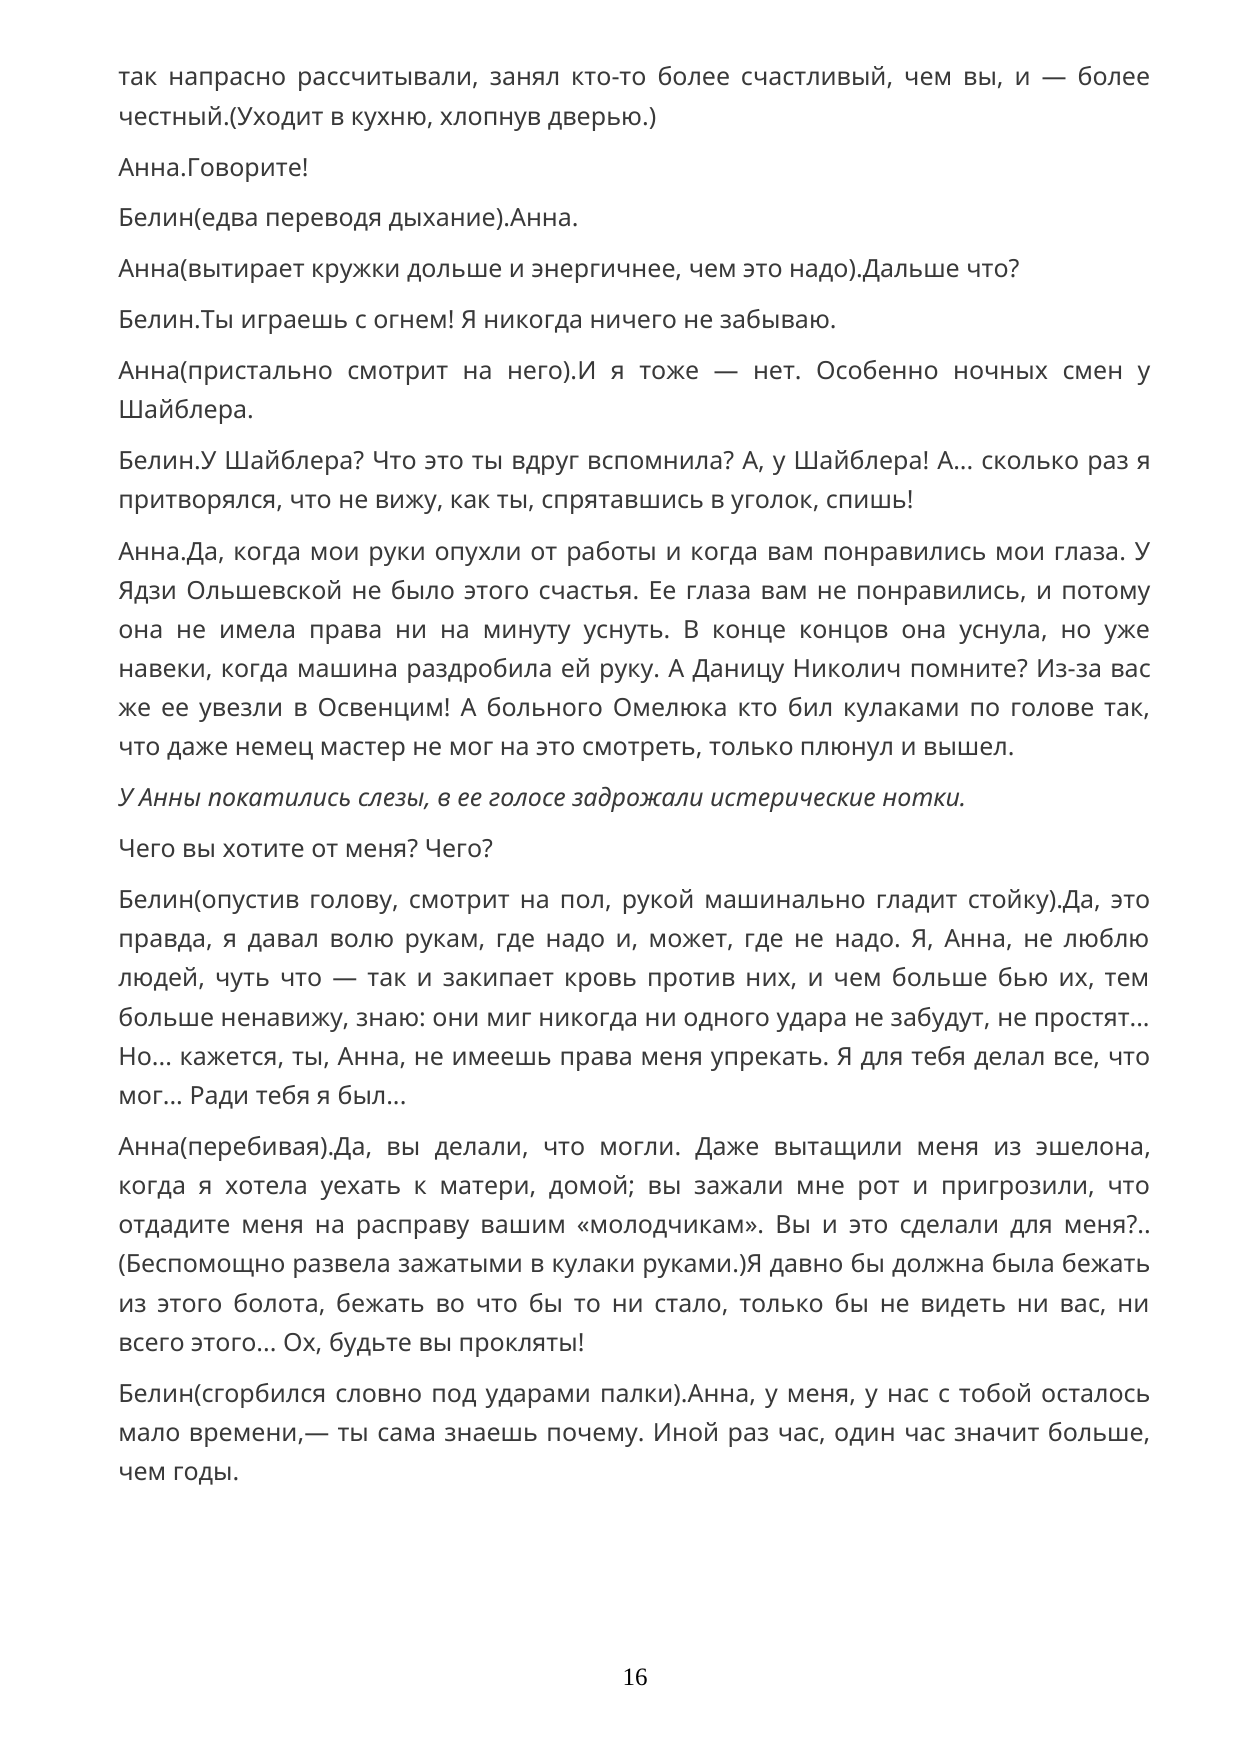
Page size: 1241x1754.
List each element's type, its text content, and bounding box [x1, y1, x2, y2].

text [118, 59, 1152, 132]
text Белин.У Шайблера? Что это ты вдруг вспомнила? А, у Шайблера! А... сколько раз я притворялся, что не вижу, как ты, спрятавшись в уголок, спишь! [118, 443, 1152, 516]
text Белин(опустив голову, смотрит на пол, рукой машинально гладит стойку).Да, это правда, я давал волю рукам, где надо и, может, где не надо. Я, Анна, не люблю людей, чуть что — так и закипает кровь против них, и чем больше бью их, тем больше ненавижу, знаю: они миг никогда ни одного удара не забудут, не простят... Но... кажется, ты, Анна, не имеешь права меня упрекать. Я для тебя делал все, что мог... Ради тебя я был... [118, 882, 1152, 1112]
text Анна(пристально смотрит на него).И я тоже — нет. Особенно ночных смен у Шайблера. [118, 353, 1152, 426]
text Анна(вытирает кружки дольше и энергичнее, чем это надо).Дальше что? [118, 251, 1152, 285]
text Белин(сгорбился словно под ударами палки).Анна, у меня, у нас с тобой осталось мало времени,— ты сама знаешь почему. Иной раз час, один час значит больше, чем годы. [118, 1375, 1152, 1488]
text Белин.Ты играешь с огнем! Я никогда ничего не забываю. [118, 302, 1152, 336]
text Анна(перебивая).Да, вы делали, что могли. Даже вытащили меня из эшелона, когда я хотела уехать к матери, домой; вы зажали мне рот и пригрозили, что отдадите меня на расправу вашим «молодчикам». Вы и это сделали для меня?.. (Беспомощно развела зажатыми в кулаки руками.)Я давно бы должна была бежать из этого болота, бежать во что бы то ни стало, только бы не видеть ни вас, ни всего этого... Ох, будьте вы прокляты! [118, 1128, 1152, 1358]
subtitle У Анны покатились слезы, в ее голосе задрожали истерические нотки. [118, 780, 1152, 814]
text Анна.Да, когда мои руки опухли от работы и когда вам понравились мои глаза. У Ядзи Ольшевской не было этого счастья. Ее глаза вам не понравились, и потому она не имела права ни на минуту уснуть. В конце концов она уснула, но уже навеки, когда машина раздробила ей руку. А Даницу Николич помните? Из-за вас же ее увезли в Освенцим! А больного Омелюка кто бил кулаками по голове так, что даже немец мастер не мог на это смотреть, только плюнул и вышел. [118, 533, 1152, 763]
text Анна.Говорите! [118, 149, 1152, 183]
text Белин(едва переводя дыхание).Анна. [118, 200, 1152, 234]
text Чего вы хотите от меня? Чего? [118, 831, 1152, 865]
